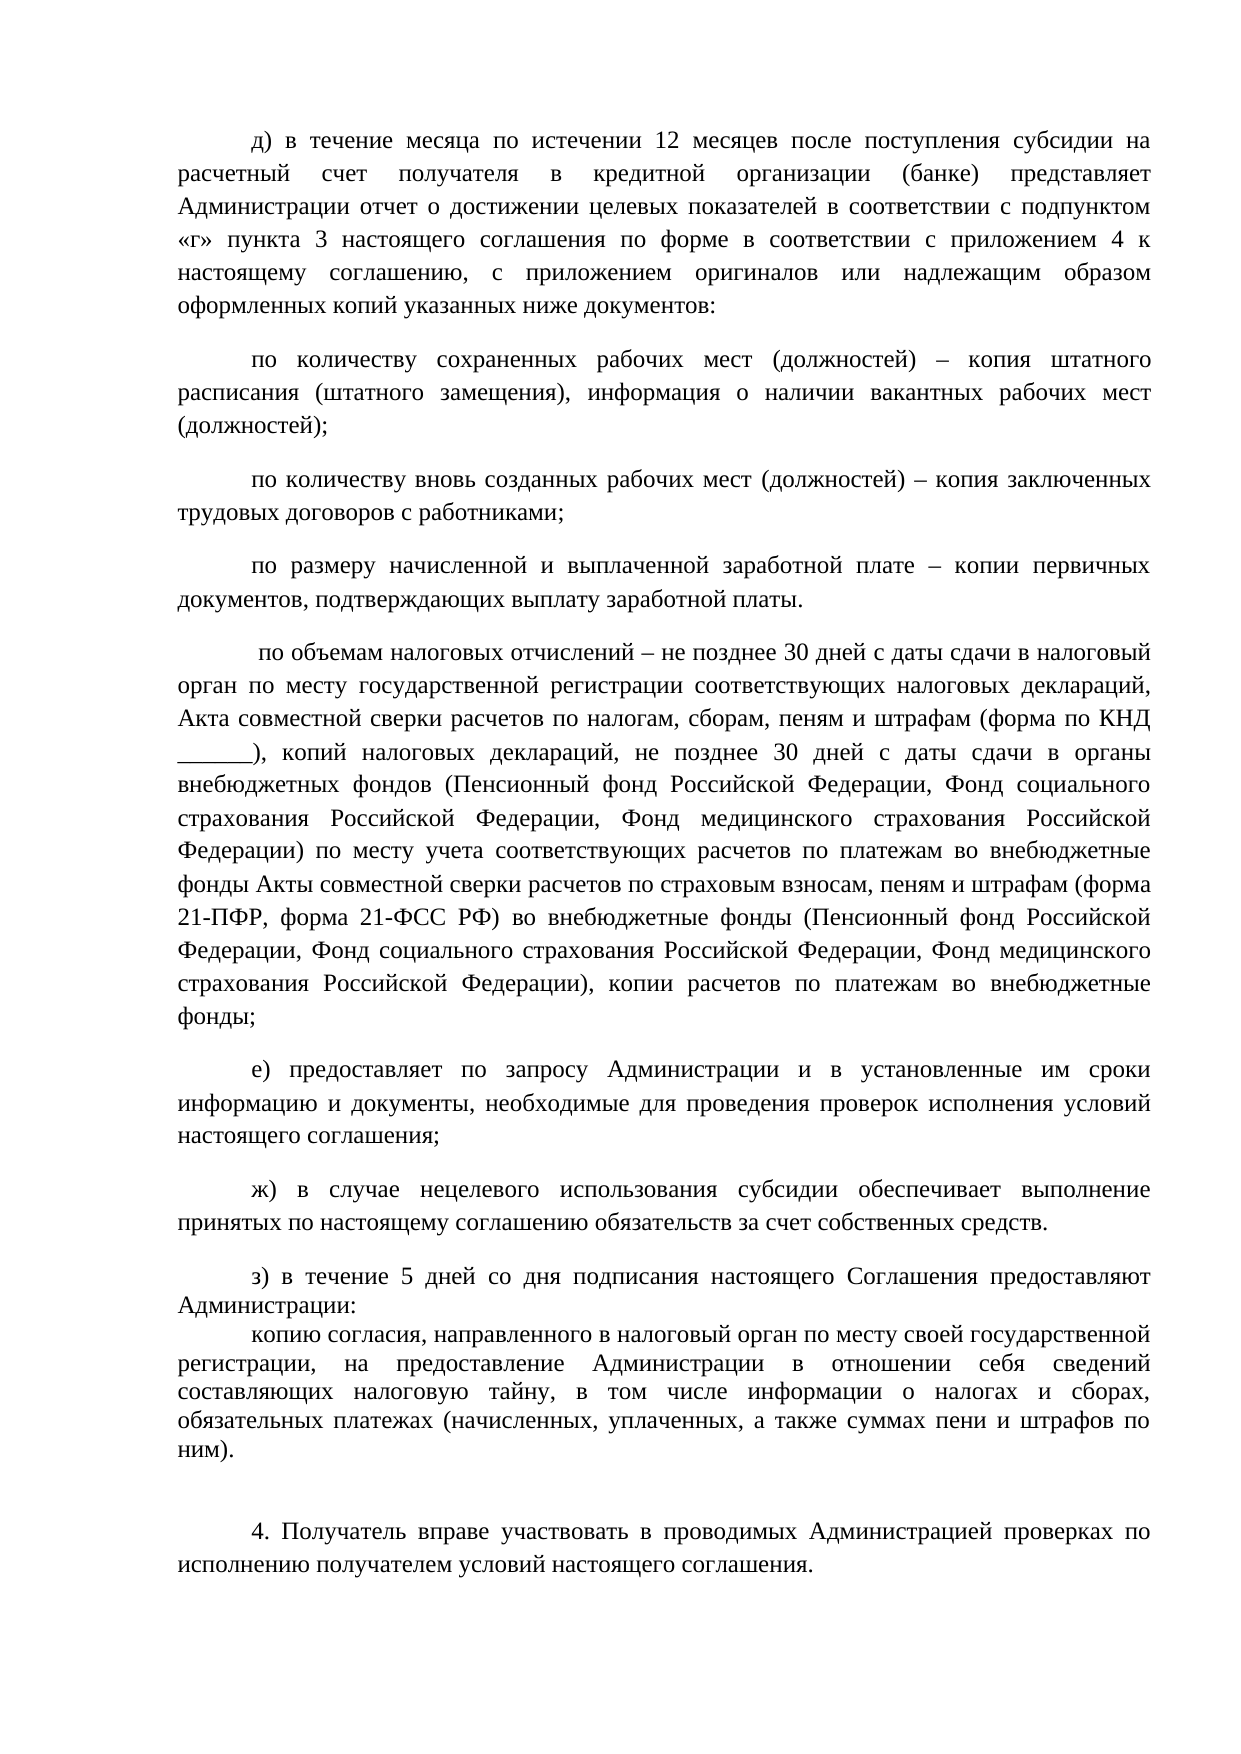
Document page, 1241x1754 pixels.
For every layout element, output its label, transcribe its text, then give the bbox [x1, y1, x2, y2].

text з) в течение 5 дней со дня подписания настоящего Соглашения предоставляют Администрации: [177, 1261, 1152, 1319]
text по количеству сохраненных рабочих мест (должностей) – копия штатного расписания (штатного замещения), информация о наличии вакантных рабочих мест (должностей); [177, 344, 1152, 439]
text копию согласия, направленного в налоговый орган по месту своей государственной регистрации, на предоставление Администрации в отношении себя сведений составляющих налоговую тайну, в том числе информации о налогах и сборах, обязательных платежах (начисленных, уплаченных, а также суммах пени и штрафов по ним). [177, 1319, 1152, 1463]
text по размеру начисленной и выплаченной заработной плате – копии первичных документов, подтверждающих выплату заработной платы. [177, 551, 1152, 612]
text ж) в случае нецелевого использования субсидии обеспечивает выполнение принятых по настоящему соглашению обязательств за счет собственных средств. [177, 1174, 1152, 1236]
text д) в течение месяца по истечении 12 месяцев после поступления субсидии на расчетный счет получателя в кредитной организации (банке) представляет Администрации отчет о достижении целевых показателей в соответствии с подпунктом «г» пункта 3 настоящего соглашения по форме в соответствии с приложением 4 к настоящему соглашению, с приложением оригиналов или надлежащим образом оформленных копий указанных ниже документов: [177, 125, 1152, 319]
text е) предоставляет по запросу Администрации и в установленные им сроки информацию и документы, необходимые для проведения проверок исполнения условий настоящего соглашения; [177, 1054, 1152, 1149]
text по объемам налоговых отчислений – не позднее 30 дней с даты сдачи в налоговый орган по месту государственной регистрации соответствующих налоговых деклараций, Акта совместной сверки расчетов по налогам, сборам, пеням и штрафам (форма по КНД ______), копий налоговых деклараций, не позднее 30 дней с даты сдачи в органы внебюджетных фондов (Пенсионный фонд Российской Федерации, Фонд социального страхования Российской Федерации, Фонд медицинского страхования Российской Федерации) по месту учета соответствующих расчетов по платежам во внебюджетные фонды Акты совместной сверки расчетов по страховым взносам, пеням и штрафам (форма 21-ПФР, форма 21-ФСС РФ) во внебюджетные фонды (Пенсионный фонд Российской Федерации, Фонд социального страхования Российской Федерации, Фонд медицинского страхования Российской Федерации), копии расчетов по платежам во внебюджетные фонды; [177, 637, 1152, 1029]
text 4. Получатель вправе участвовать в проводимых Администрацией проверках по исполнению получателем условий настоящего соглашения. [177, 1516, 1152, 1578]
text по количеству вновь созданных рабочих мест (должностей) – копия заключенных трудовых договоров с работниками; [177, 464, 1152, 526]
